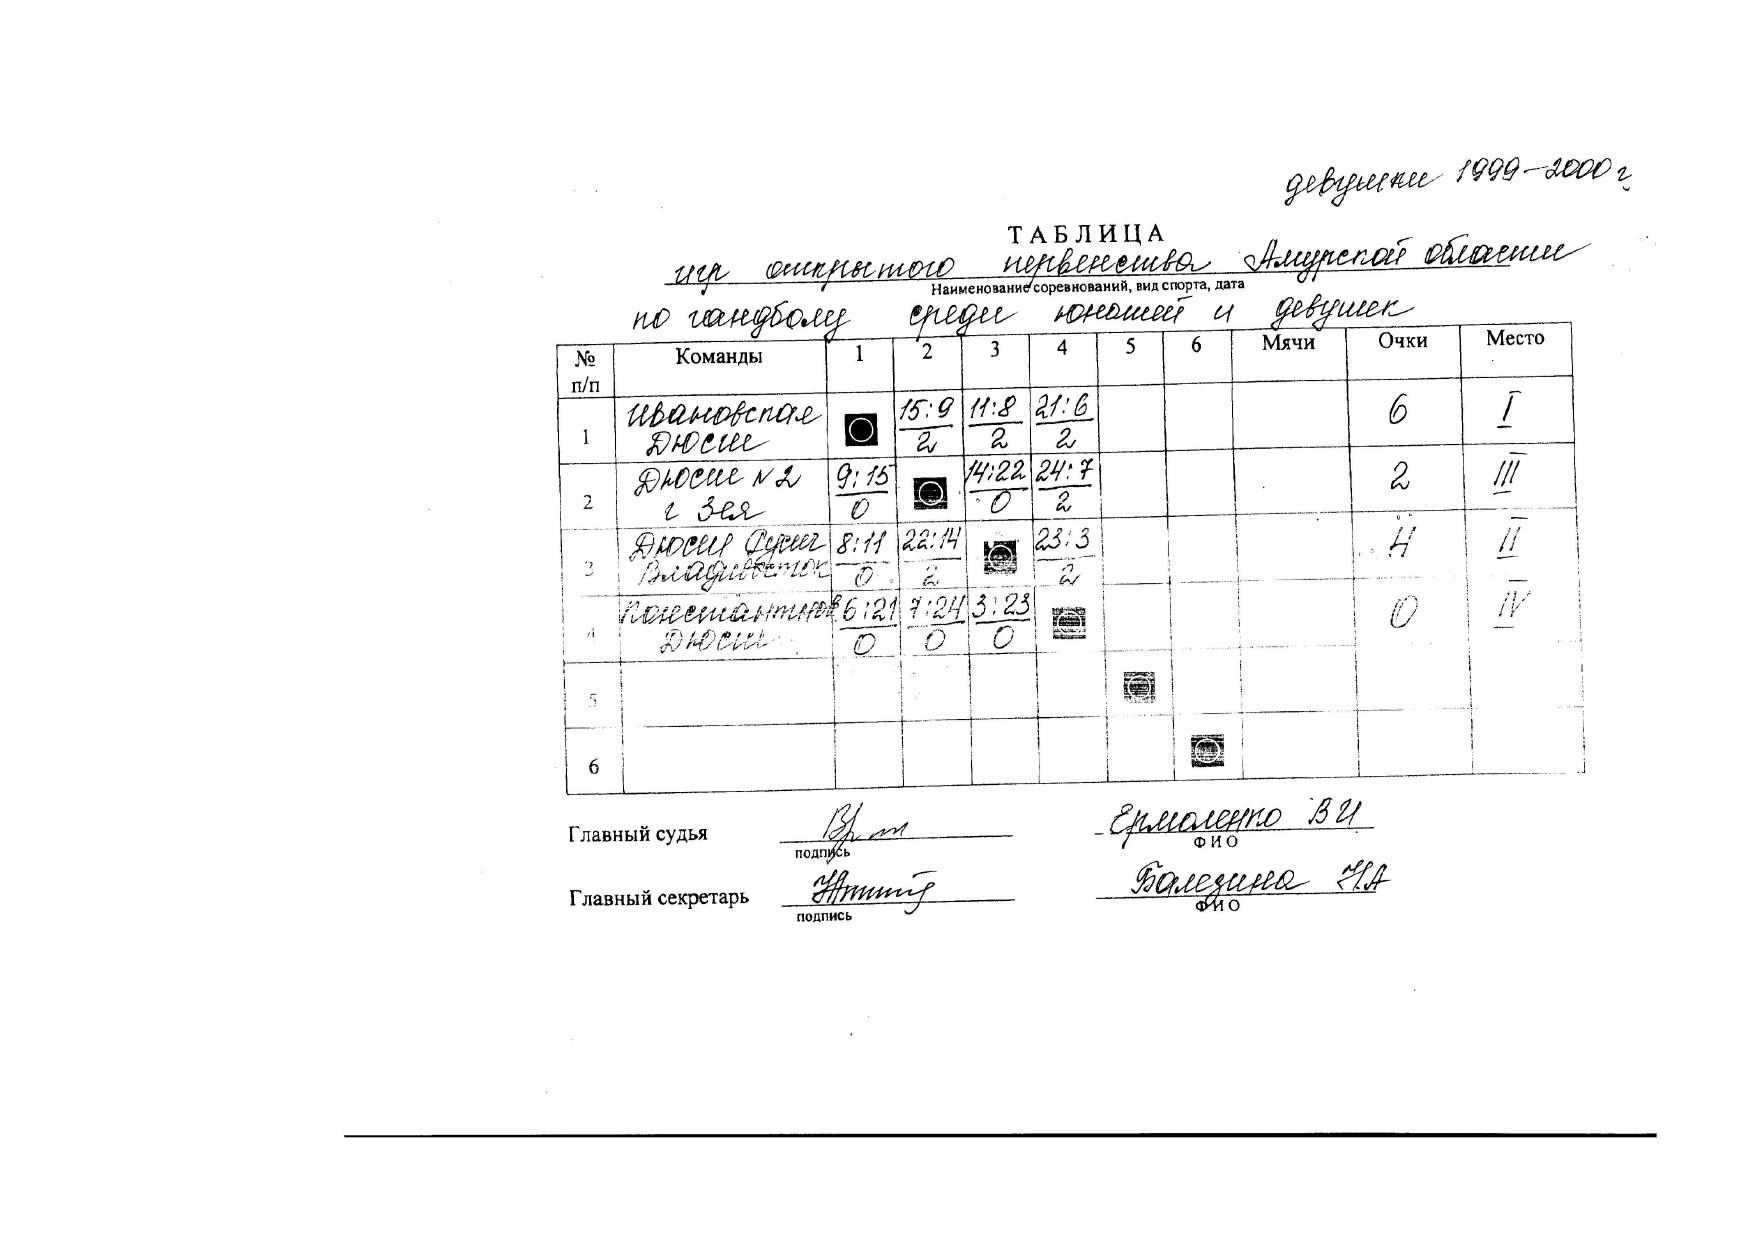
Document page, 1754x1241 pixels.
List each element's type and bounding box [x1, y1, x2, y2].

picture [343, 147, 1754, 1152]
